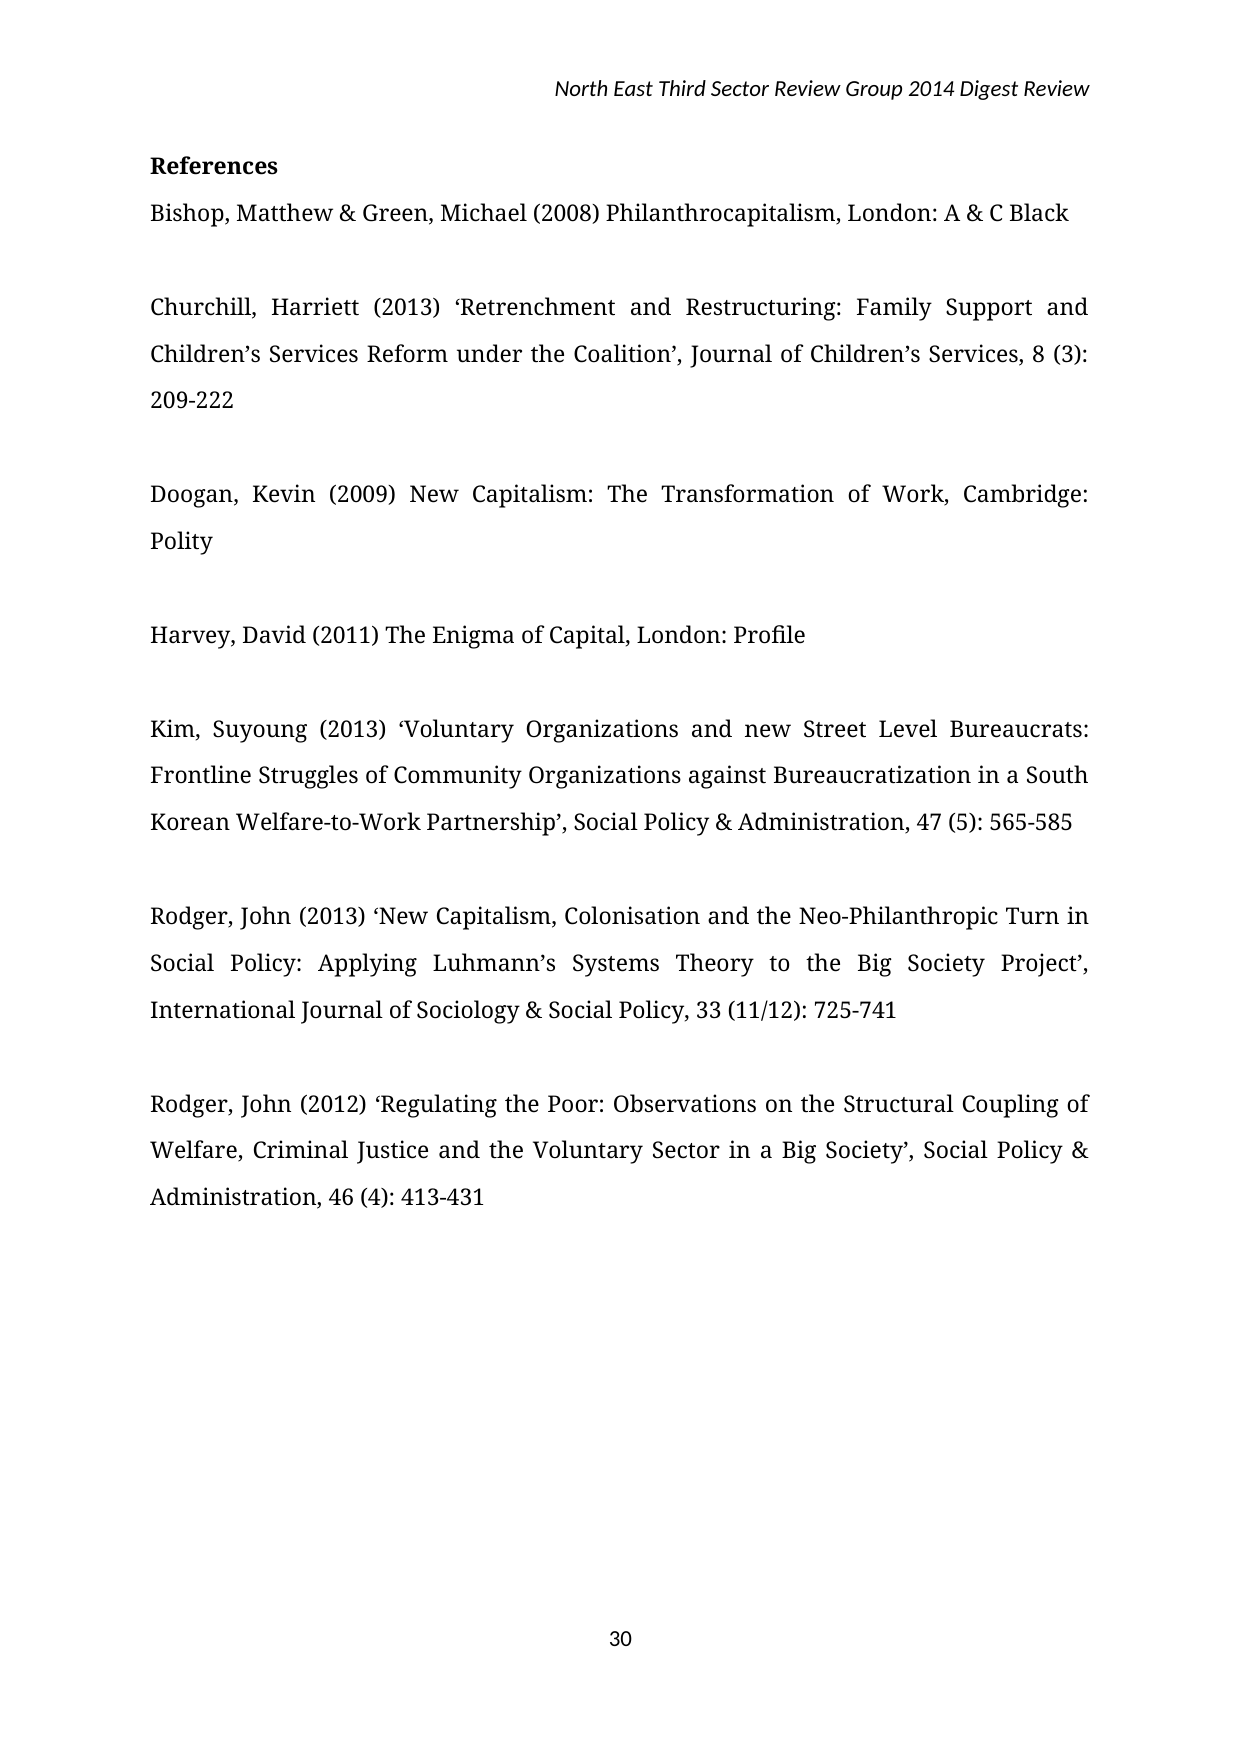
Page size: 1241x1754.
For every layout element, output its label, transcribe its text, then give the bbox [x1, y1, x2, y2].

text References [150, 150, 1090, 181]
text Doogan, Kevin (2009) New Capitalism: The Transformation of Work, Cambridge: Polity [150, 478, 1090, 556]
text Kim, Suyoung (2013) ‘Voluntary Organizations and new Street Level Bureaucrats: Frontline Struggles of Community Organizations against Bureaucratization in a South Korean Welfare-to-Work Partnership’, Social Policy & Administration, 47 (5): 565-585 [150, 712, 1090, 837]
text Rodger, John (2012) ‘Regulating the Poor: Observations on the Structural Coupling of Welfare, Criminal Justice and the Voluntary Sector in a Big Society’, Social Policy & Administration, 46 (4): 413-431 [150, 1087, 1090, 1212]
text Churchill, Harriett (2013) ‘Retrenchment and Restructuring: Family Support and Children’s Services Reform under the Coalition’, Journal of Children’s Services, 8 (3): 209-222 [150, 291, 1090, 416]
text Harvey, David (2011) The Enigma of Capital, London: Profile [150, 619, 1090, 650]
text Rodger, John (2013) ‘New Capitalism, Colonisation and the Neo-Philanthropic Turn in Social Policy: Applying Luhmann’s Systems Theory to the Big Society Project’, International Journal of Sociology & Social Policy, 33 (11/12): 725-741 [150, 900, 1090, 1025]
text Bishop, Matthew & Green, Michael (2008) Philanthrocapitalism, London: A & C Black [150, 197, 1090, 228]
